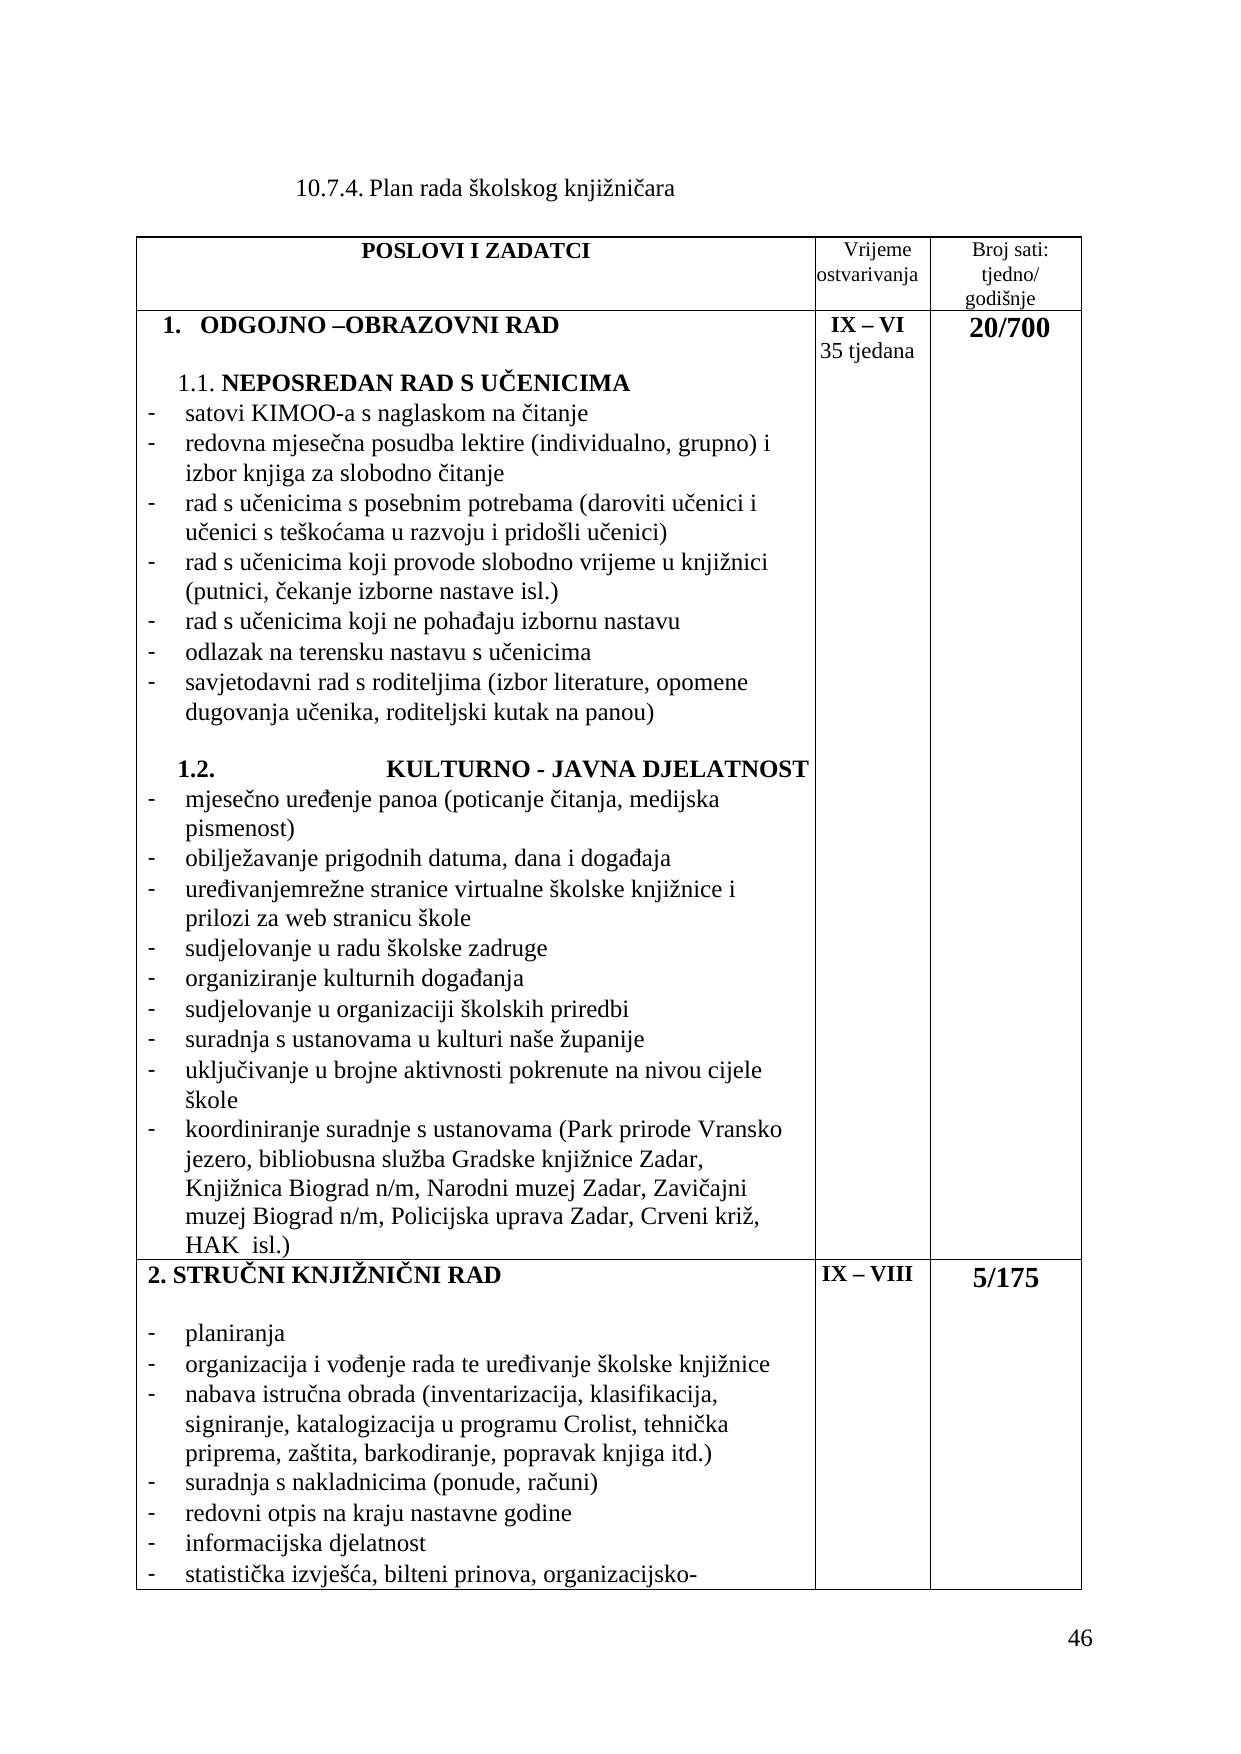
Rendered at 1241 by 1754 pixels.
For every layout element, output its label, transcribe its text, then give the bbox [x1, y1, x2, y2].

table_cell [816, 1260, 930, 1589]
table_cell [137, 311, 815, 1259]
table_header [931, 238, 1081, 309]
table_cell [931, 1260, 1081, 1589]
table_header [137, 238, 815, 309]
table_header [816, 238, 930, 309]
subtitle Plan rada školskog knjižničara [295, 173, 1093, 201]
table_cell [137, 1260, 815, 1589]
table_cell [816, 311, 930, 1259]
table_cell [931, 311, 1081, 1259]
